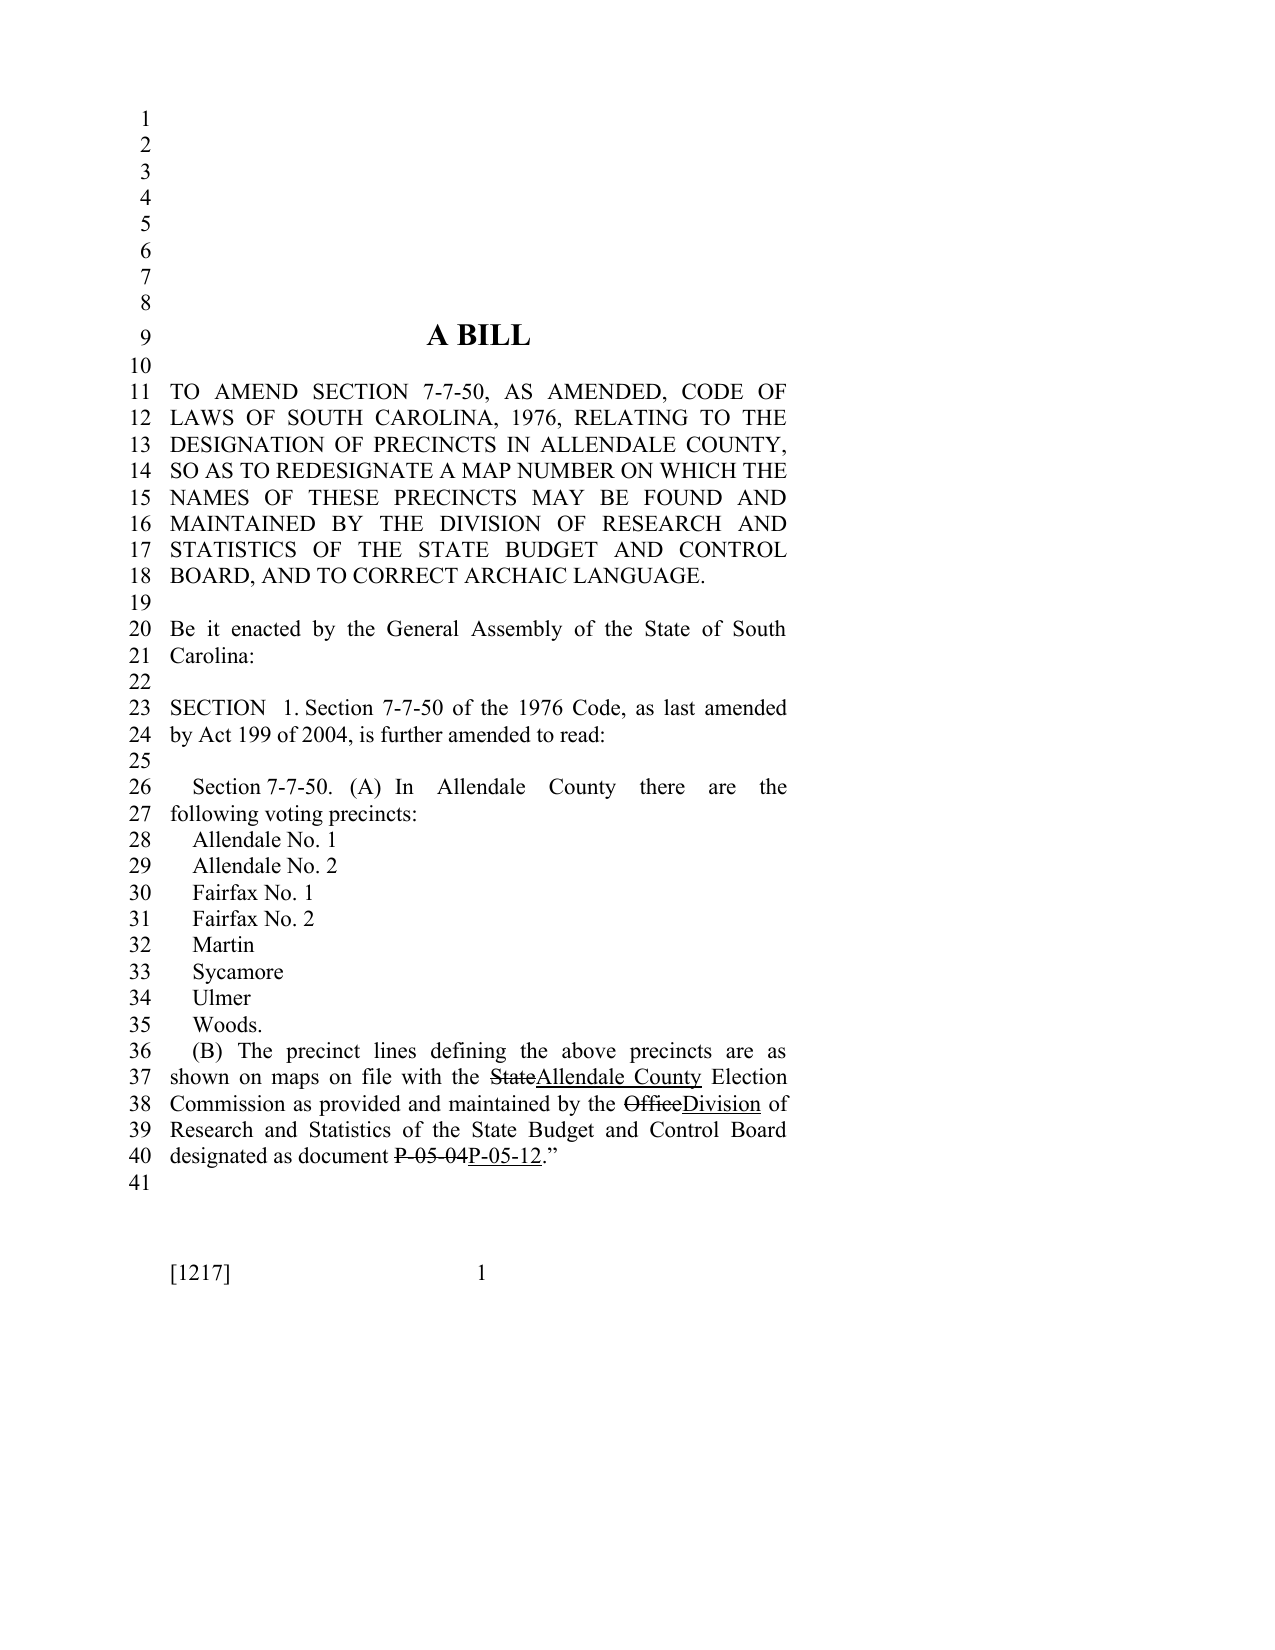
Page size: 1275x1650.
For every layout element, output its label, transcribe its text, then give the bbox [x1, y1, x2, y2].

text Ulmer [169, 984, 787, 1011]
text Woods. [169, 1011, 787, 1037]
text TO AMEND SECTION 7-7-50, AS AMENDED, CODE OF LAWS OF SOUTH CAROLINA, 1976, RELATING TO THE DESIGNATION OF PRECINCTS IN ALLENDALE COUNTY, SO AS TO REDESIGNATE A MAP NUMBER ON WHICH THE NAMES OF THESE PRECINCTS MAY BE FOUND AND MAINTAINED BY THE DIVISION OF RESEARCH AND STATISTICS OF THE STATE BUDGET AND CONTROL BOARD, AND TO CORRECT ARCHAIC LANGUAGE. [169, 378, 787, 589]
text A BILL [169, 316, 787, 352]
text SECTION 1. Section 7-7-50 of the 1976 Code, as last amended by Act 199 of 2004, is further amended to read: [169, 694, 787, 747]
text Sycamore [169, 958, 787, 984]
text Allendale No. 1 [169, 826, 787, 852]
text Section 7-7-50. (A) In Allendale County there are the following voting precincts: [169, 773, 787, 826]
text Martin [169, 932, 787, 958]
text Fairfax No. 2 [169, 905, 787, 932]
text Allendale No. 2 [169, 852, 787, 879]
text Fairfax No. 1 [169, 879, 787, 905]
text (B) The precinct lines defining the above precincts are as shown on maps on file with the StateAllendale County Election Commission as provided and maintained by the OfficeDivision of Research and Statistics of the State Budget and Control Board designated as document P-05-04P-05-12.” [169, 1037, 787, 1169]
text Be it enacted by the General Assembly of the State of South Carolina: [169, 615, 787, 668]
